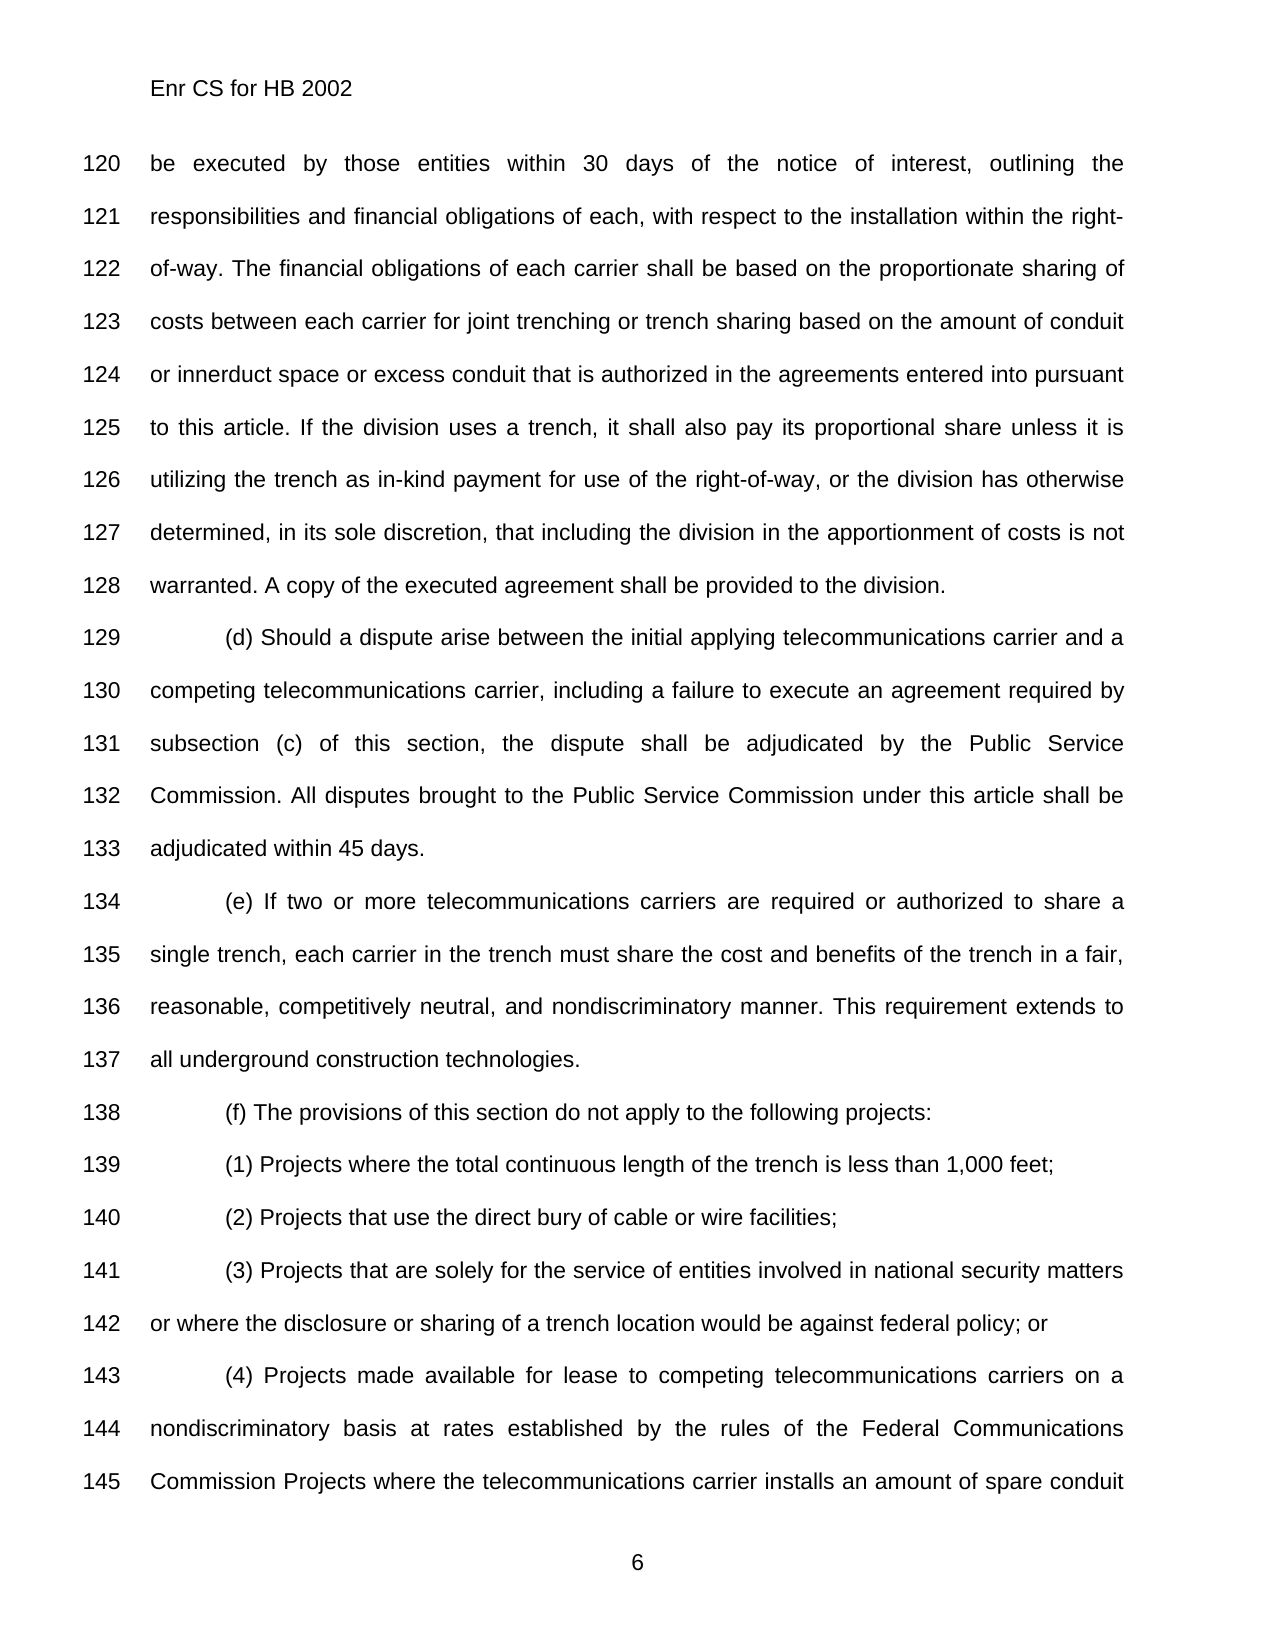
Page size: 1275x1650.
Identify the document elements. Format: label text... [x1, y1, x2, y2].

text (3) Projects that are solely for the service of entities involved in national security matters or where the disclosure or sharing of a trench location would be against federal policy; or [150, 1257, 1125, 1336]
text (2) Projects that use the direct bury of cable or wire facilities; [150, 1204, 1125, 1231]
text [150, 150, 1125, 598]
text (1) Projects where the total continuous length of the trench is less than 1,000 feet; [150, 1151, 1125, 1178]
text (f) The provisions of this section do not apply to the following projects: [150, 1099, 1125, 1125]
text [150, 1362, 1125, 1494]
text (d) Should a dispute arise between the initial applying telecommunications carrier and a competing telecommunications carrier, including a failure to execute an agreement required by subsection (c) of this section, the dispute shall be adjudicated by the Public Service Commission. All disputes brought to the Public Service Commission under this article shall be adjudicated within 45 days. [150, 624, 1125, 862]
text (e) If two or more telecommunications carriers are required or authorized to share a single trench, each carrier in the trench must share the cost and benefits of the trench in a fair, reasonable, competitively neutral, and nondiscriminatory manner. This requirement extends to all underground construction technologies. [150, 888, 1125, 1072]
